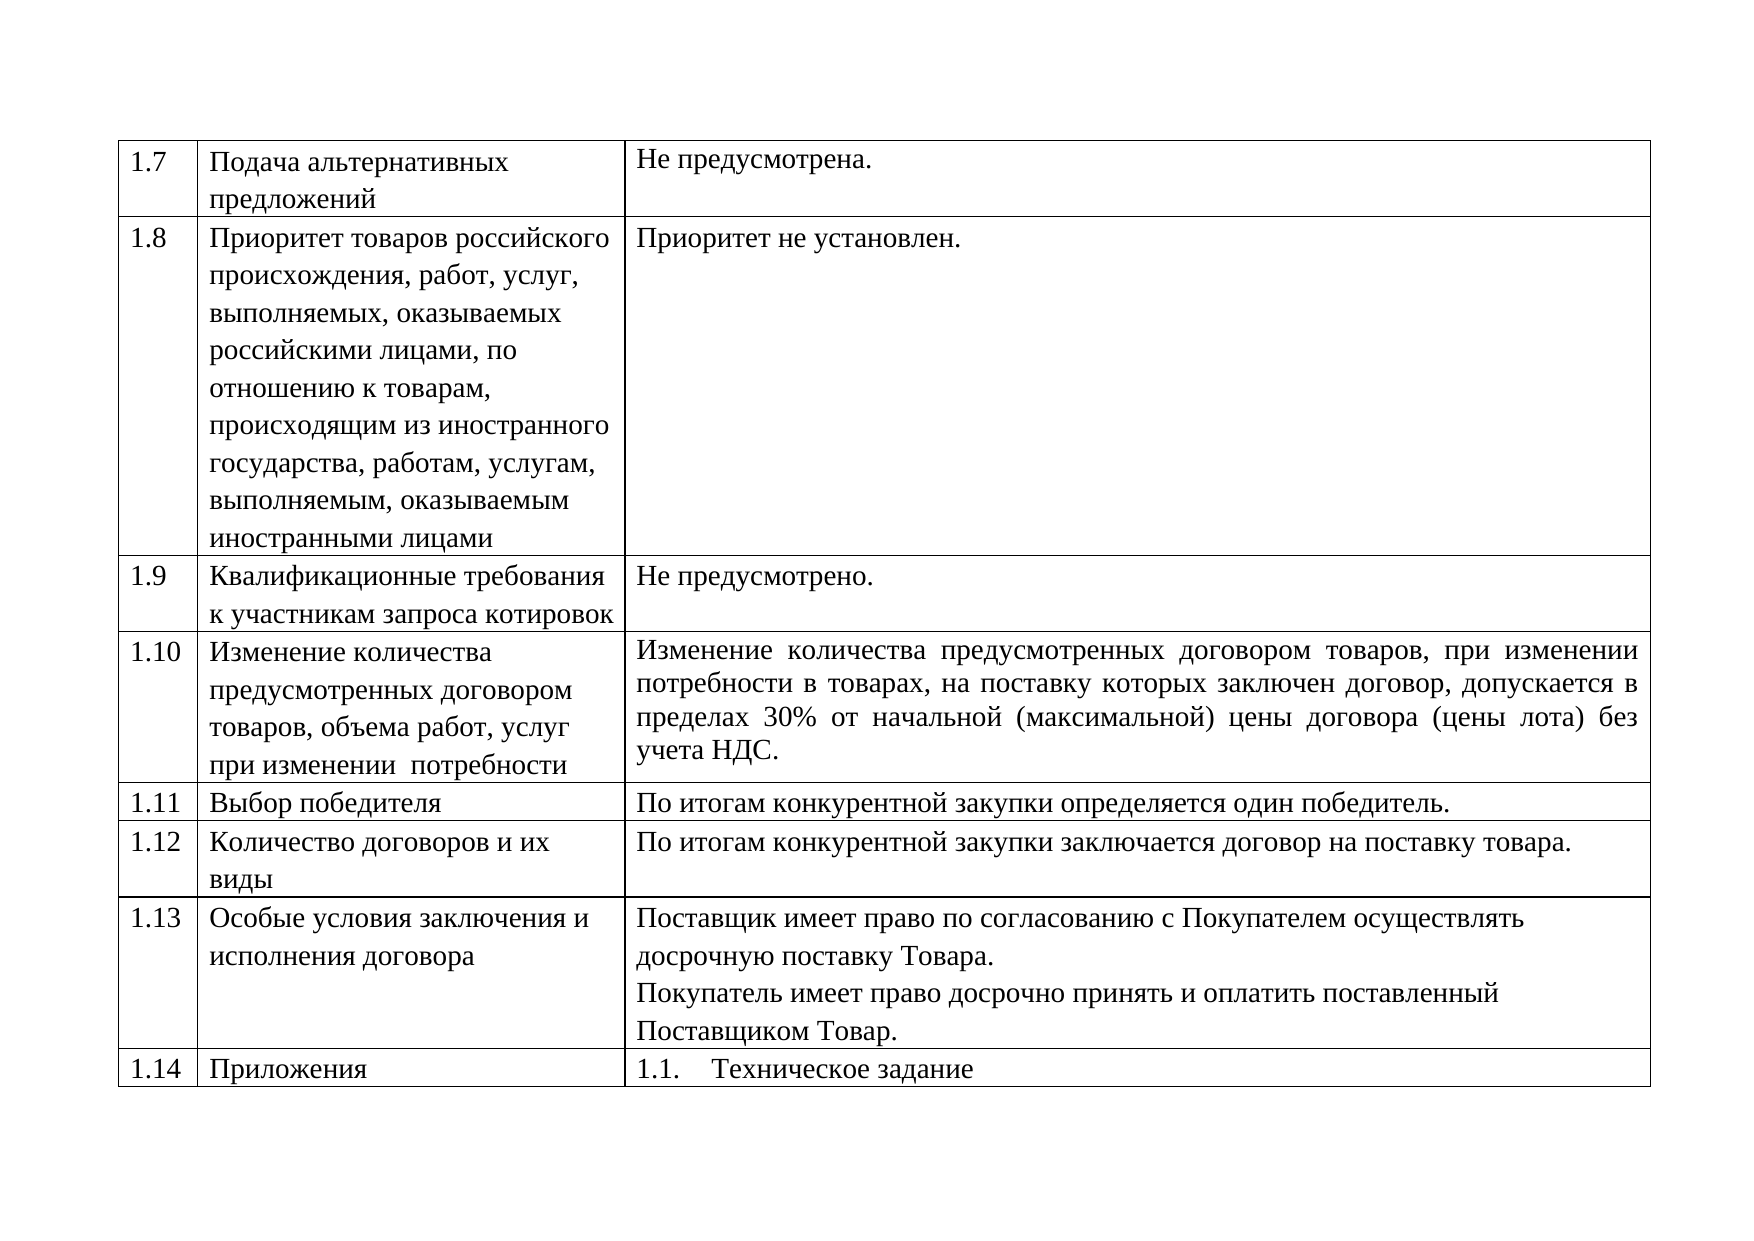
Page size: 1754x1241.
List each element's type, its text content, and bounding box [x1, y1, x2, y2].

table_cell Подача альтернативных предложений [198, 141, 624, 216]
table_cell 1.9 [119, 556, 197, 631]
table_cell 1.11 [119, 783, 197, 820]
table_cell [626, 1049, 1650, 1086]
table_cell Не предусмотрена. [626, 141, 1650, 216]
table_cell 1.8 [119, 217, 197, 555]
table_cell Изменение количества предусмотренных договором товаров, при изменении потребности в товарах, на поставку которых заключен договор, допускается в пределах 30% от начальной (максимальной) цены договора (цены лота) без учета НДС. [626, 632, 1650, 782]
table_cell Приоритет товаров российского происхождения, работ, услуг, выполняемых, оказываемых российскими лицами, по отношению к товарам, происходящим из иностранного государства, работам, услугам, выполняемым, оказываемым иностранными лицами [198, 217, 624, 555]
table_cell 1.7 [119, 141, 197, 216]
table_cell Приложения [198, 1049, 624, 1086]
table_cell Приоритет не установлен. [626, 217, 1650, 555]
table_cell 1.14 [119, 1049, 197, 1086]
table_cell Квалификационные требования к участникам запроса котировок [198, 556, 624, 631]
table_cell Особые условия заключения и исполнения договора [198, 898, 624, 1047]
table_cell Не предусмотрено. [626, 556, 1650, 631]
table_cell По итогам конкурентной закупки заключается договор на поставку товара. [626, 821, 1650, 896]
table_cell 1.12 [119, 821, 197, 896]
table_cell 1.10 [119, 632, 197, 782]
table_cell Выбор победителя [198, 783, 624, 820]
table_cell Поставщик имеет право по согласованию с Покупателем осуществлять досрочную поставку Товара. Покупатель имеет право досрочно принять и оплатить поставленный Поставщиком Товар. [626, 898, 1650, 1047]
table_cell Количество договоров и их виды [198, 821, 624, 896]
table_cell 1.13 [119, 898, 197, 1047]
table_cell По итогам конкурентной закупки определяется один победитель. [626, 783, 1650, 820]
table_cell Изменение количества предусмотренных договором товаров, объема работ, услуг при изменении потребности [198, 632, 624, 782]
